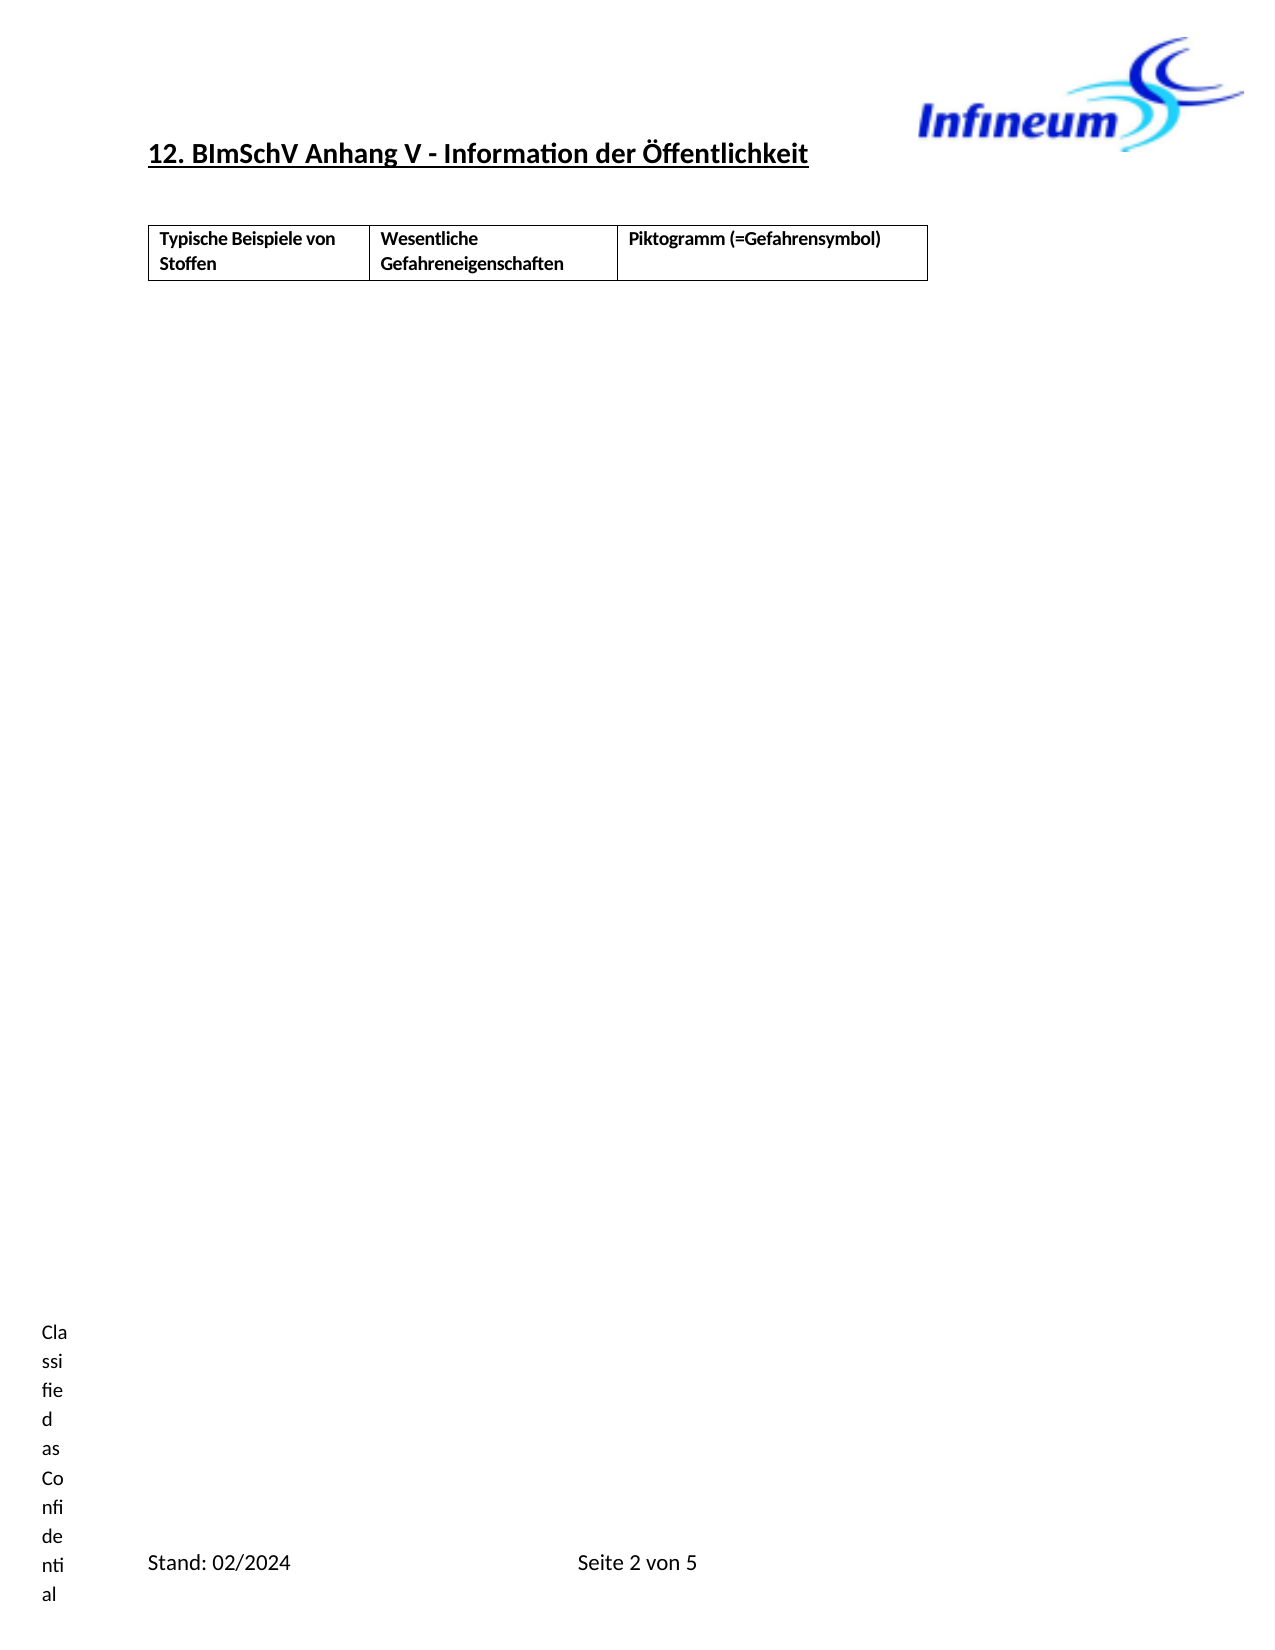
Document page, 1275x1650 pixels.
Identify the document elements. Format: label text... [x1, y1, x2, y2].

table_header Wesentliche Gefahreneigenschaften [370, 226, 617, 279]
table_header Piktogramm (=Gefahrensymbol) [618, 226, 927, 279]
table_header Typische Beispiele von Stoffen [149, 226, 369, 279]
